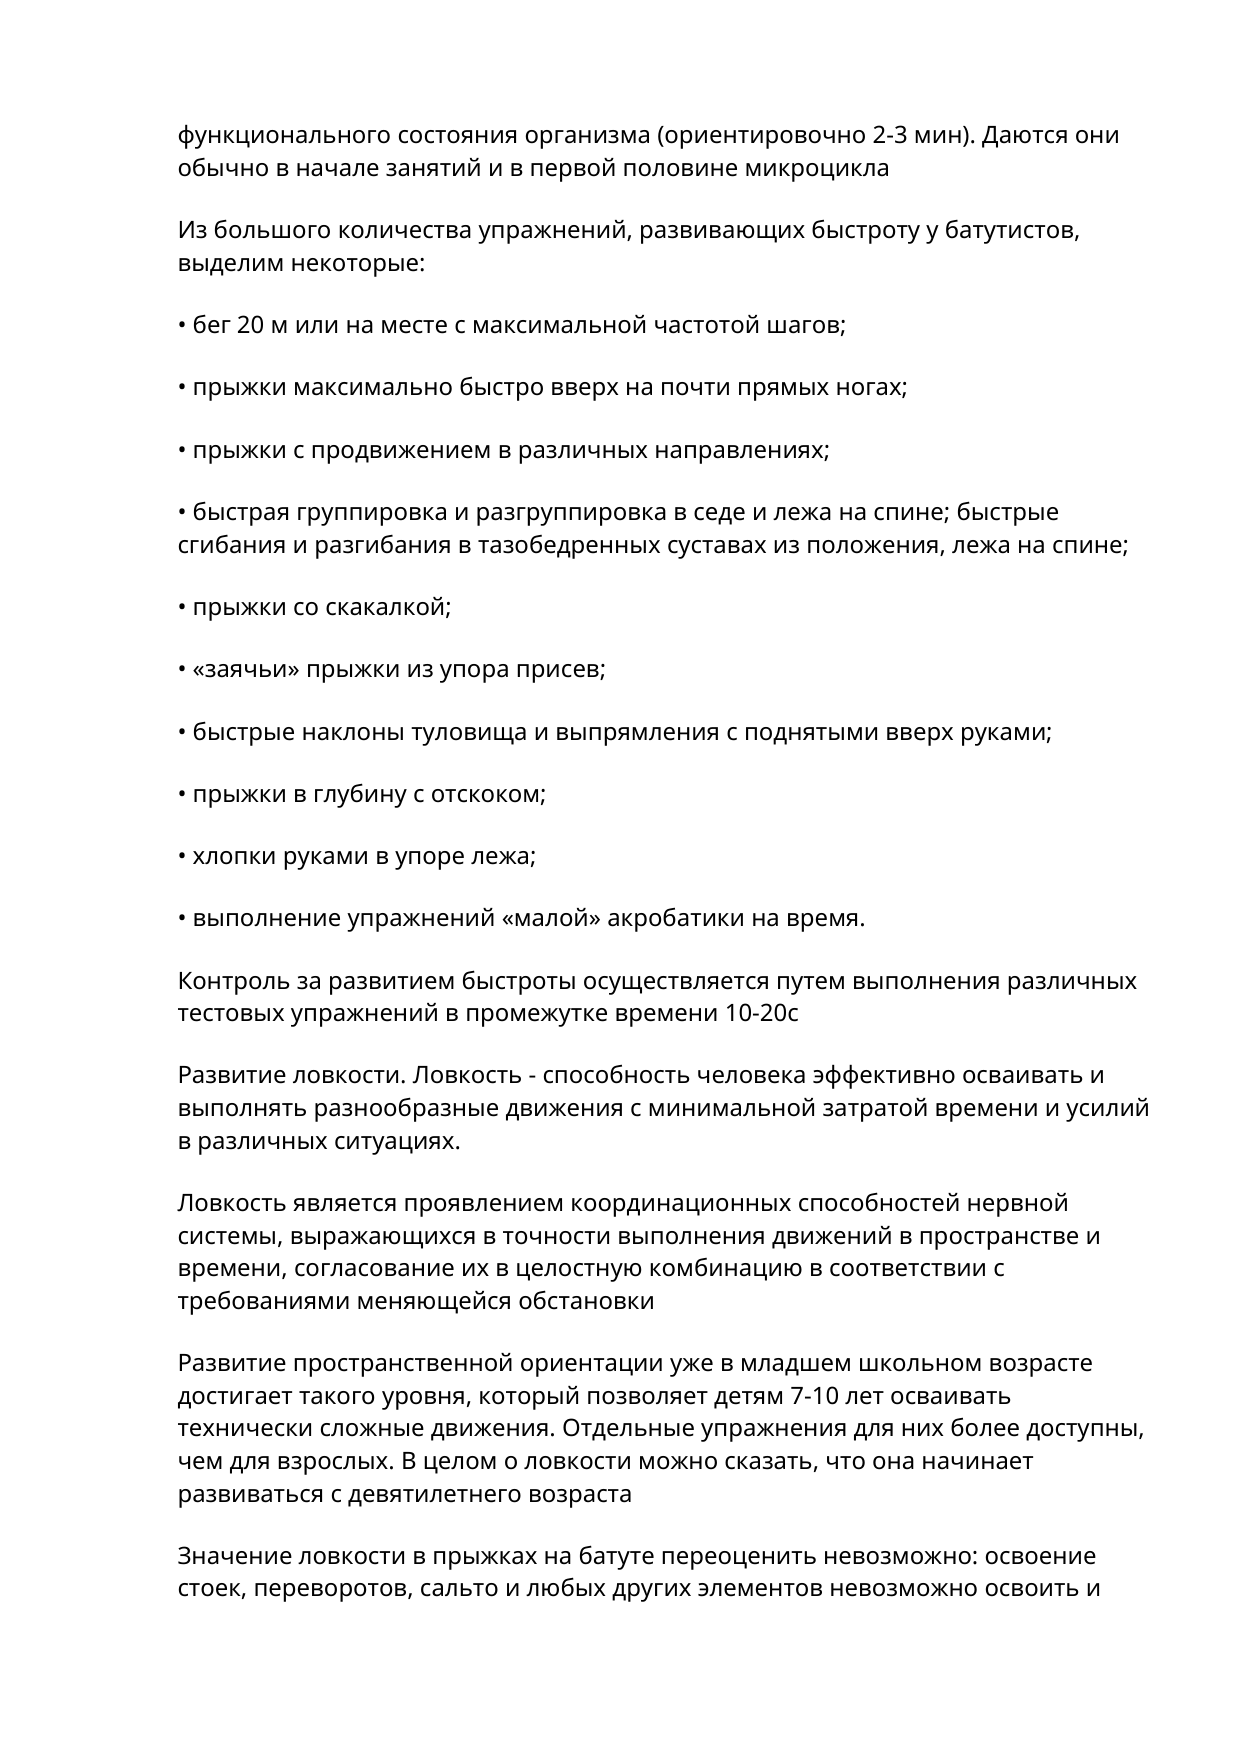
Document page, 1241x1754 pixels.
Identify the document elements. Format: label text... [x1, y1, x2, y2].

text • прыжки максимально быстро вверх на почти прямых ногах; [177, 370, 1152, 403]
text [177, 1539, 1152, 1604]
text • прыжки с продвижением в различных направлениях; [177, 432, 1152, 465]
text • выполнение упражнений «малой» акробатики на время. [177, 901, 1152, 934]
text Развитие ловкости. Ловкость - способность человека эффективно осваивать и выполнять разнообразные движения с минимальной затратой времени и усилий в различных ситуациях. [177, 1058, 1152, 1156]
text • хлопки руками в упоре лежа; [177, 839, 1152, 871]
text • быстрая группировка и разгруппировка в седе и лежа на спине; быстрые сгибания и разгибания в тазобедренных суставах из положения, лежа на спине; [177, 495, 1152, 560]
text Контроль за развитием быстроты осуществляется путем выполнения различных тестовых упражнений в промежутке времени 10-20с [177, 963, 1152, 1029]
text • быстрые наклоны туловища и выпрямления с поднятыми вверх руками; [177, 714, 1152, 747]
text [177, 118, 1152, 183]
text • прыжки в глубину с отскоком; [177, 777, 1152, 809]
text Из большого количества упражнений, развивающих быстроту у батутистов, выделим некоторые: [177, 213, 1152, 278]
text • прыжки со скакалкой; [177, 590, 1152, 622]
text Развитие пространственной ориентации уже в младшем школьном возрасте достигает такого уровня, который позволяет детям 7-10 лет осваивать технически сложные движения. Отдельные упражнения для них более доступны, чем для взрослых. В целом о ловкости можно сказать, что она начинает развиваться с девятилетнего возраста [177, 1346, 1152, 1509]
text • бег 20 м или на месте с максимальной частотой шагов; [177, 308, 1152, 341]
text Ловкость является проявлением координационных способностей нервной системы, выражающихся в точности выполнения движений в пространстве и времени, согласование их в целостную комбинацию в соответствии с требованиями меняющейся обстановки [177, 1186, 1152, 1316]
text • «заячьи» прыжки из упора присев; [177, 652, 1152, 684]
